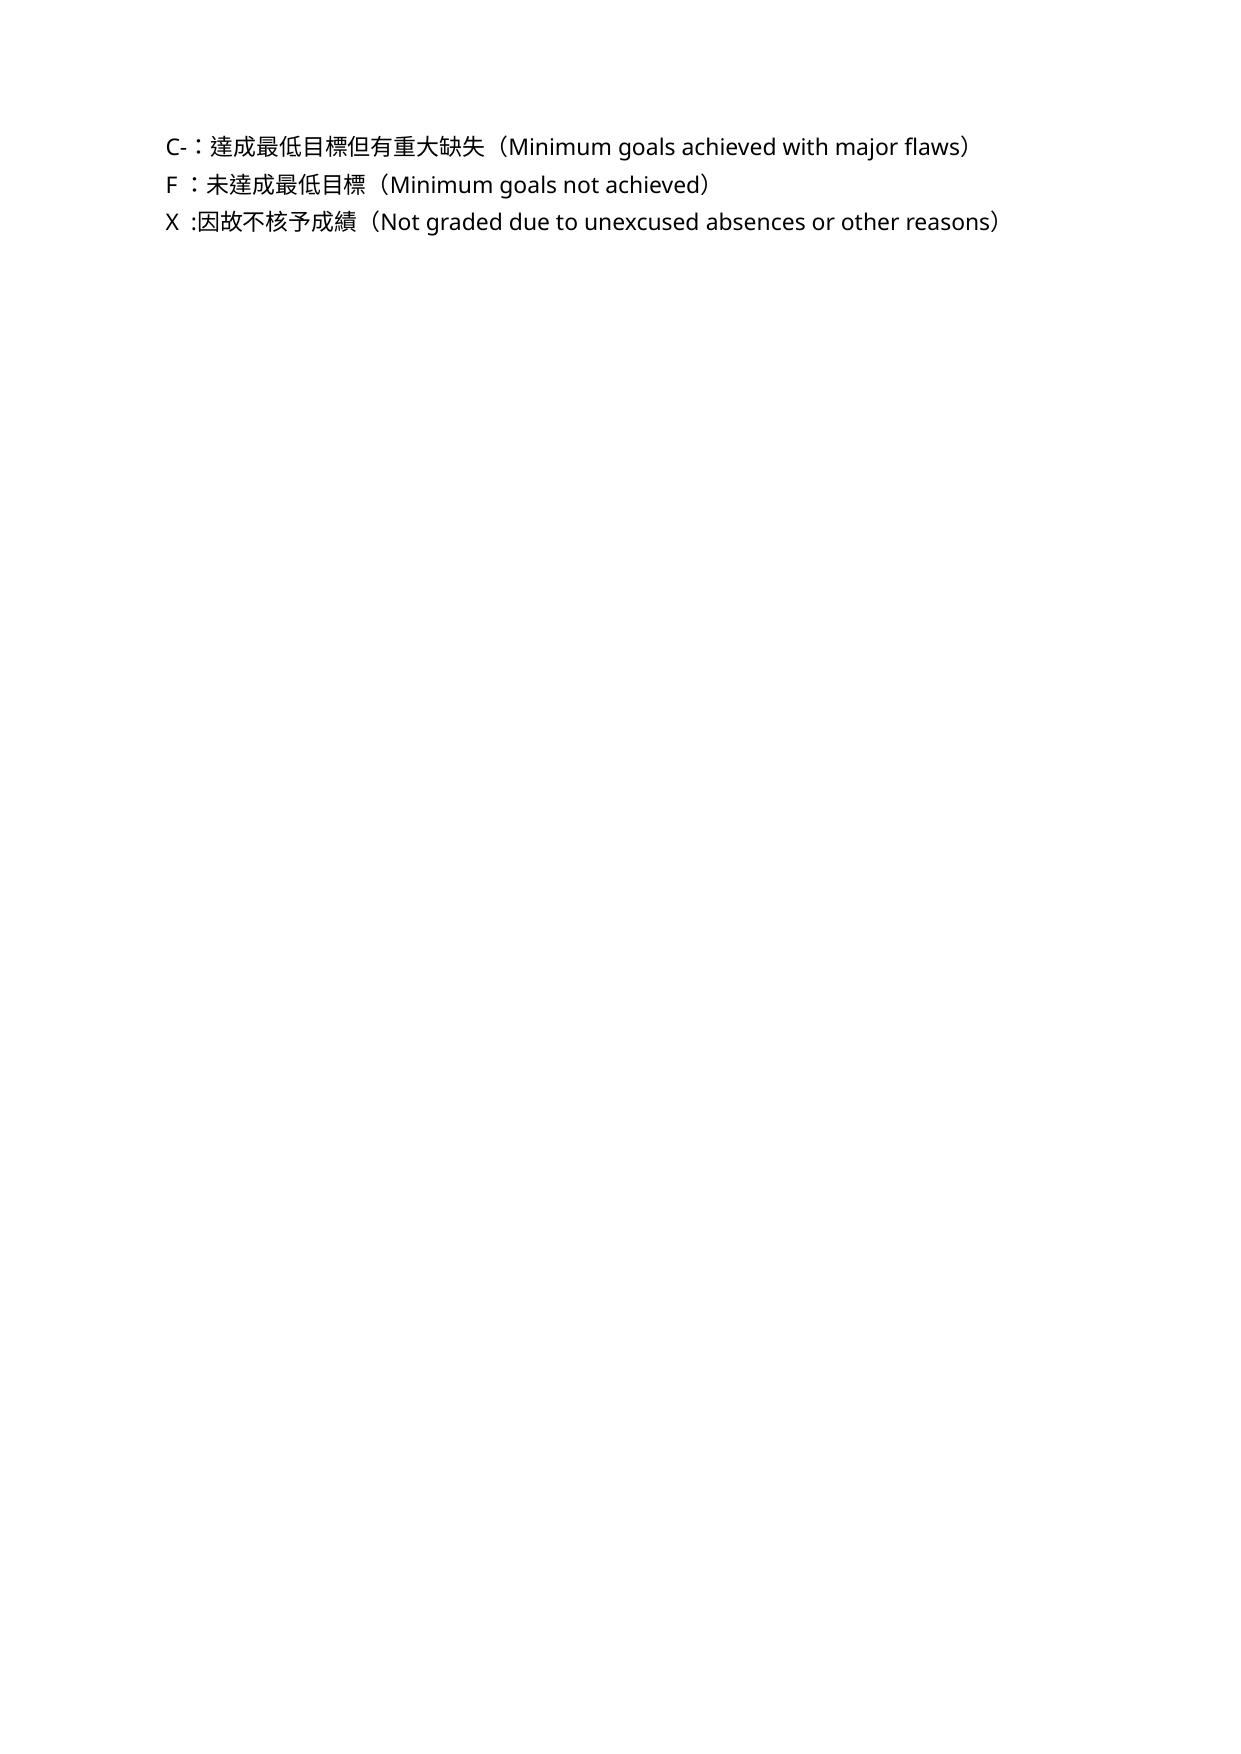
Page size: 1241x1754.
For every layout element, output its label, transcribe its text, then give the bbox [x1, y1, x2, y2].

text C-：達成最低目標但有重大缺失（Minimum goals achieved with major flaws） [136, 127, 1104, 164]
text F ：未達成最低目標（Minimum goals not achieved） [136, 164, 1104, 202]
text X :因故不核予成績（Not graded due to unexcused absences or other reasons） [136, 202, 1104, 239]
